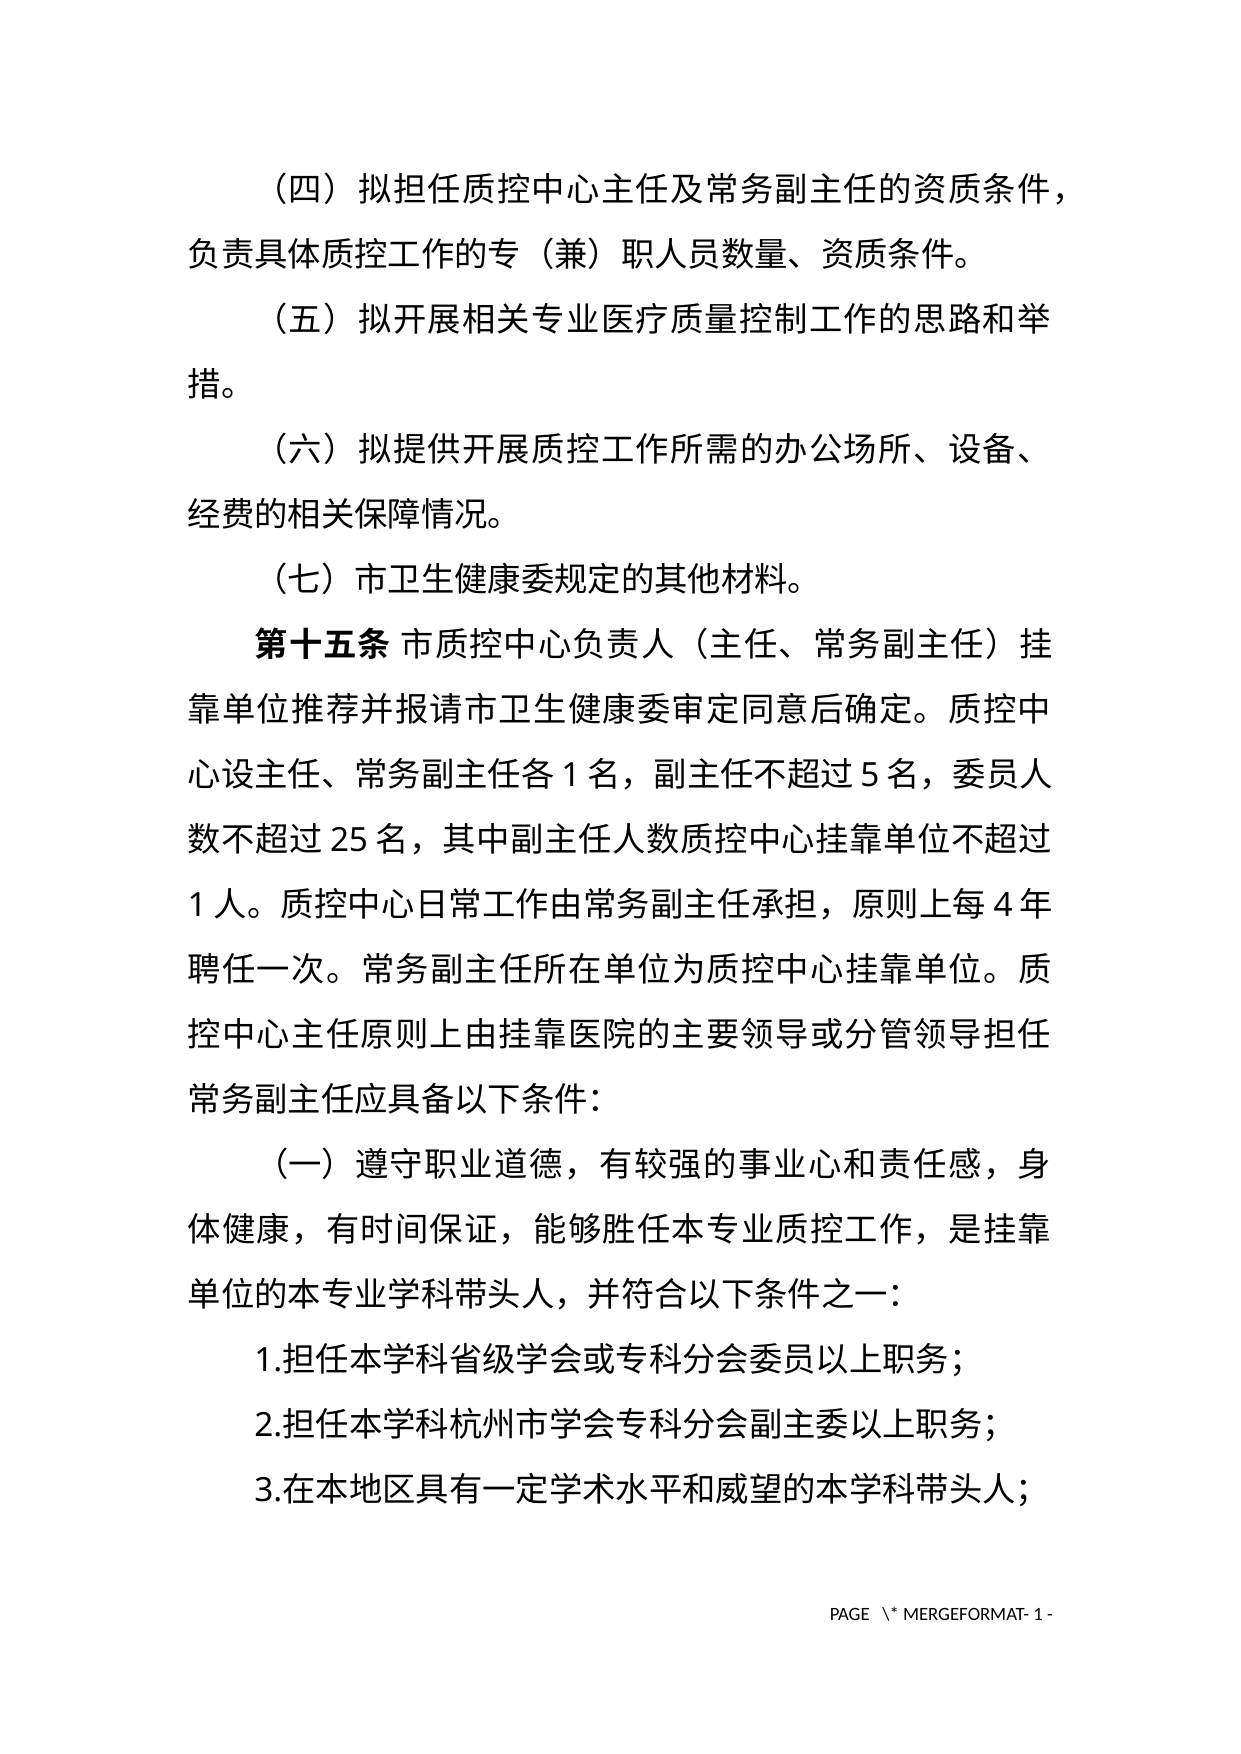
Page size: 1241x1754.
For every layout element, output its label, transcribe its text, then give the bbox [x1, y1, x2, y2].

text （五）拟开展相关专业医疗质量控制工作的思路和举措。 [187, 285, 1053, 415]
text （四）拟担任质控中心主任及常务副主任的资质条件，负责具体质控工作的专（兼）职人员数量、资质条件。 [187, 155, 1053, 285]
text （六）拟提供开展质控工作所需的办公场所、设备、经费的相关保障情况。 [187, 415, 1053, 545]
text 2.担任本学科杭州市学会专科分会副主委以上职务； [187, 1390, 1053, 1455]
text 3.在本地区具有一定学术水平和威望的本学科带头人； [187, 1455, 1053, 1520]
text （七）市卫生健康委规定的其他材料。 [187, 545, 1053, 610]
text 第十五条 市质控中心负责人（主任、常务副主任）挂靠单位推荐并报请市卫生健康委审定同意后确定。质控中心设主任、常务副主任各1名，副主任不超过5名，委员人数不超过25名，其中副主任人数质控中心挂靠单位不超过1人。质控中心日常工作由常务副主任承担，原则上每4年聘任一次。常务副主任所在单位为质控中心挂靠单位。质控中心主任原则上由挂靠医院的主要领导或分管领导担任。常务副主任应具备以下条件： [187, 610, 1053, 1130]
list 遵守职业道德，有较强的事业心和责任感，身体健康，有时间保证，能够胜任本专业质控工作，是挂靠单位的本专业学科带头人，并符合以下条件之一： [187, 1130, 1053, 1325]
text 1.担任本学科省级学会或专科分会委员以上职务； [187, 1325, 1053, 1390]
